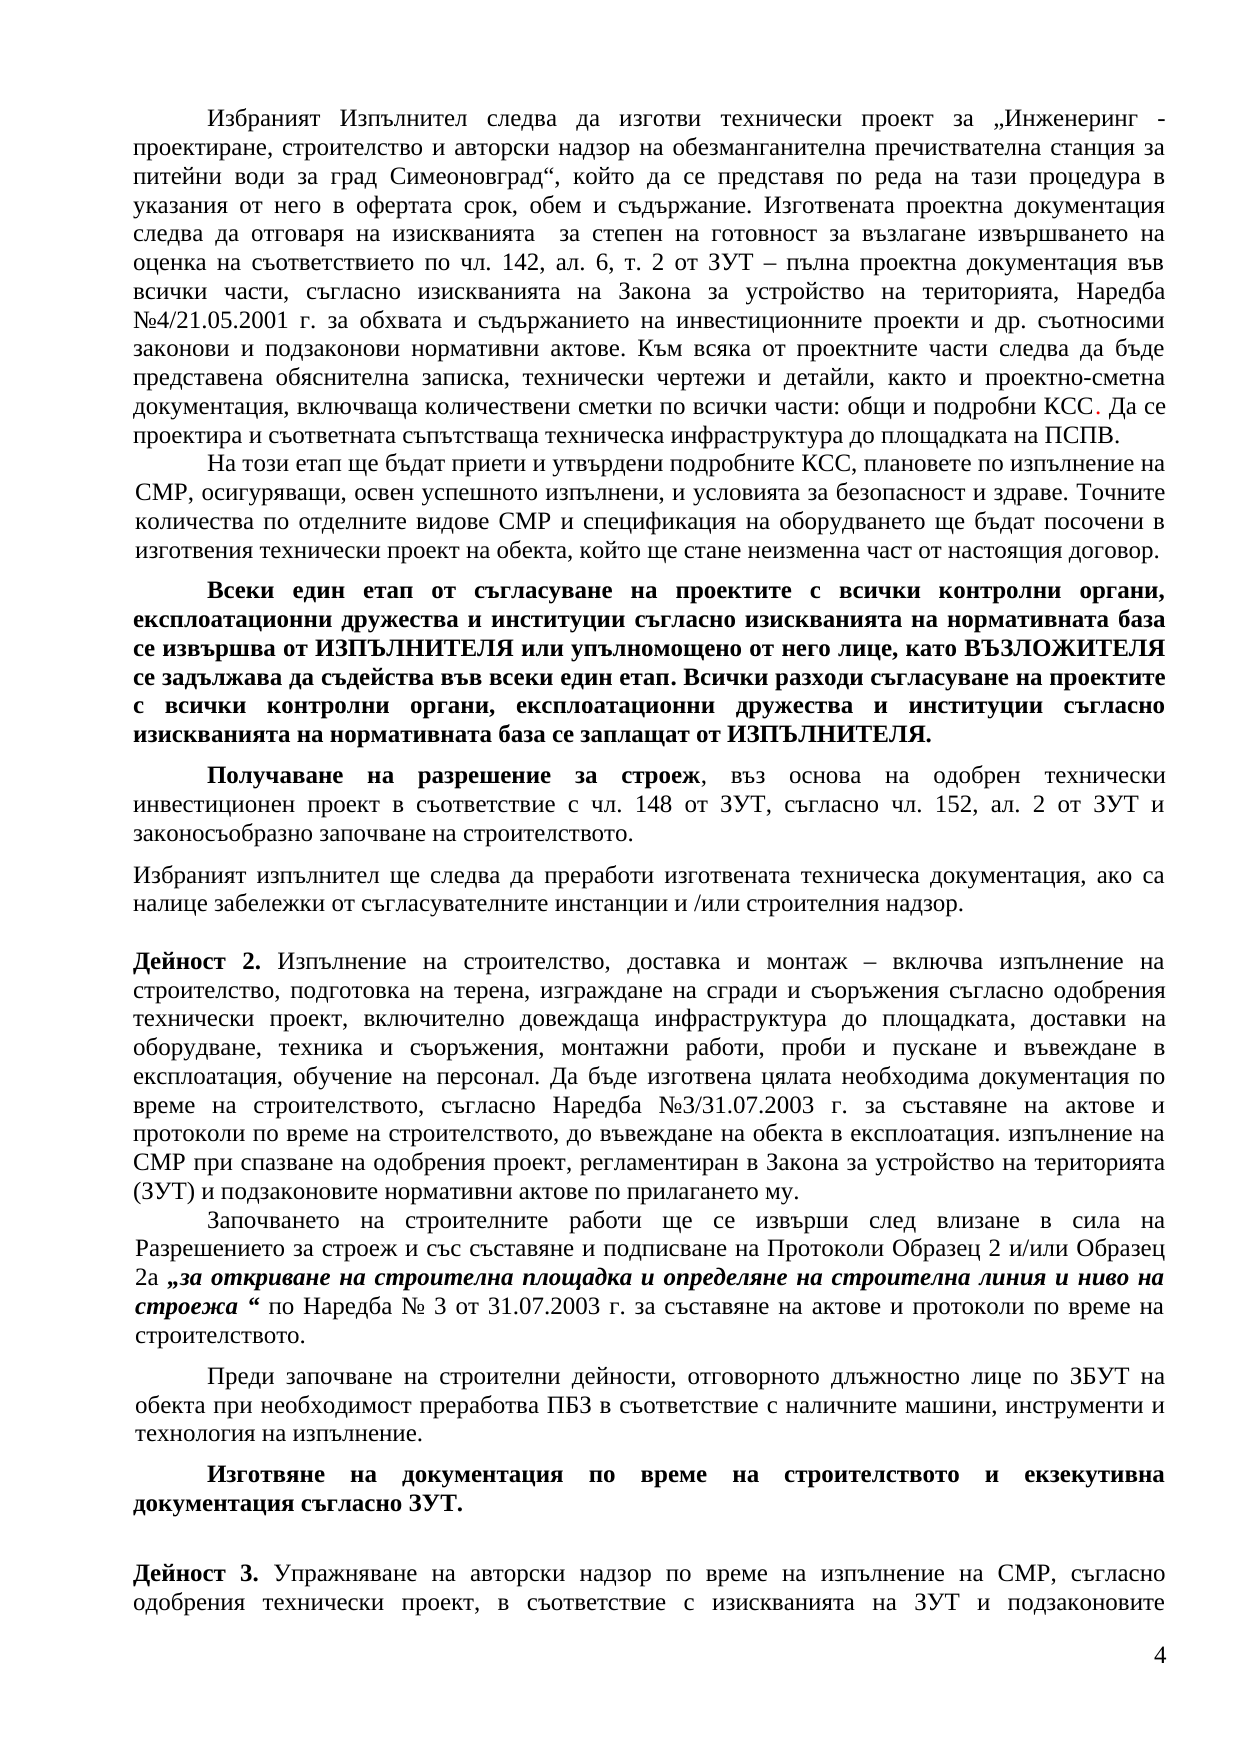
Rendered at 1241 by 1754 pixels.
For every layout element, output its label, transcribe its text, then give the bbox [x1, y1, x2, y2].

text На този етап ще бъдат приети и утвърдени подробните КСС, плановете по изпълнение на СМР, осигуряващи, освен успешното изпълнени, и условията за безопасност и здраве. Точните количества по отделните видове СМР и спецификация на оборудването ще бъдат посочени в изготвения технически проект на обекта, който ще стане неизменна част от настоящия договор. [135, 448, 1166, 563]
text Избраният Изпълнител следва да изготви технически проект за „Инженеринг - проектиране, строителство и авторски надзор на обезманганителна пречиствателна станция за питейни води за град Симеоновград“, който да се представя по реда на тази процедура в указания от него в офертата срок, обем и съдържание. Изготвената проектна документация следва да отговаря на изискванията за степен на готовност за възлагане извършването на оценка на съответствието по чл. 142, ал. 6, т. 2 от ЗУТ – пълна проектна документация във всички части, съгласно изискванията на Закона за устройство на територията, Наредба №4/21.05.2001 г. за обхвата и съдържанието на инвестиционните проекти и др. съотносими законови и подзаконови нормативни актове. Към всяка от проектните части следва да бъде представена обяснителна записка, технически чертежи и детайли, както и проектно-сметна документация, включваща количествени сметки по всички части: общи и подробни КСС. Да се проектира и съответната съпътстваща техническа инфраструктура до площадката на ПСПВ. [133, 103, 1166, 448]
text Всеки един етап от съгласуване на проектите с всички контролни органи, експлоатационни дружества и институции съгласно изискванията на нормативната база се извършва от ИЗПЪЛНИТЕЛЯ или упълномощено от него лице, като ВЪЗЛОЖИТЕЛЯ се задължава да съдейства във всеки един етап. Всички разходи съгласуване на проектите с всички контролни органи, експлоатационни дружества и институции съгласно изискванията на нормативната база се заплащат от ИЗПЪЛНИТЕЛЯ. [133, 576, 1166, 748]
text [133, 1558, 1166, 1616]
text Започването на строителните работи ще се извърши след влизане в сила на Разрешението за строеж и със съставяне и подписване на Протоколи Образец 2 и/или Образец 2а „за откриване на строителна площадка и определяне на строителна линия и ниво на строежа “ по Наредба № 3 от 31.07.2003 г. за съставяне на актове и протоколи по време на строителството. [135, 1205, 1166, 1348]
text Изготвяне на документация по време на строителството и екзекутивна документация съгласно ЗУТ. [133, 1459, 1166, 1517]
text Дейност 2. Изпълнение на строителство, доставка и монтаж – включва изпълнение на строителство, подготовка на терена, изграждане на сгради и съоръжения съгласно одобрения технически проект, включително довеждаща инфраструктура до площадката, доставки на оборудване, техника и съоръжения, монтажни работи, проби и пускане и въвеждане в експлоатация, обучение на персонал. Да бъде изготвена цялата необходима документация по време на строителството, съгласно Наредба №3/31.07.2003 г. за съставяне на актове и протоколи по време на строителството, до въвеждане на обекта в експлоатация. изпълнение на СМР при спазване на одобрения проект, регламентиран в Закона за устройство на територията (ЗУТ) и подзаконовите нормативни актове по прилагането му. [133, 946, 1166, 1205]
text Избраният изпълнител ще следва да преработи изготвената техническа документация, ако са налице забележки от съгласувателните инстанции и /или строителния надзор. [133, 860, 1166, 917]
text Преди започване на строителни дейности, отговорното длъжностно лице по ЗБУТ на обекта при необходимост преработва ПБЗ в съответствие с наличните машини, инструменти и технология на изпълнение. [135, 1361, 1166, 1447]
text Получаване на разрешение за строеж, въз основа на одобрен технически инвестиционен проект в съответствие с чл. 148 от ЗУТ, съгласно чл. 152, ал. 2 от ЗУТ и законосъобразно започване на строителството. [133, 761, 1166, 847]
